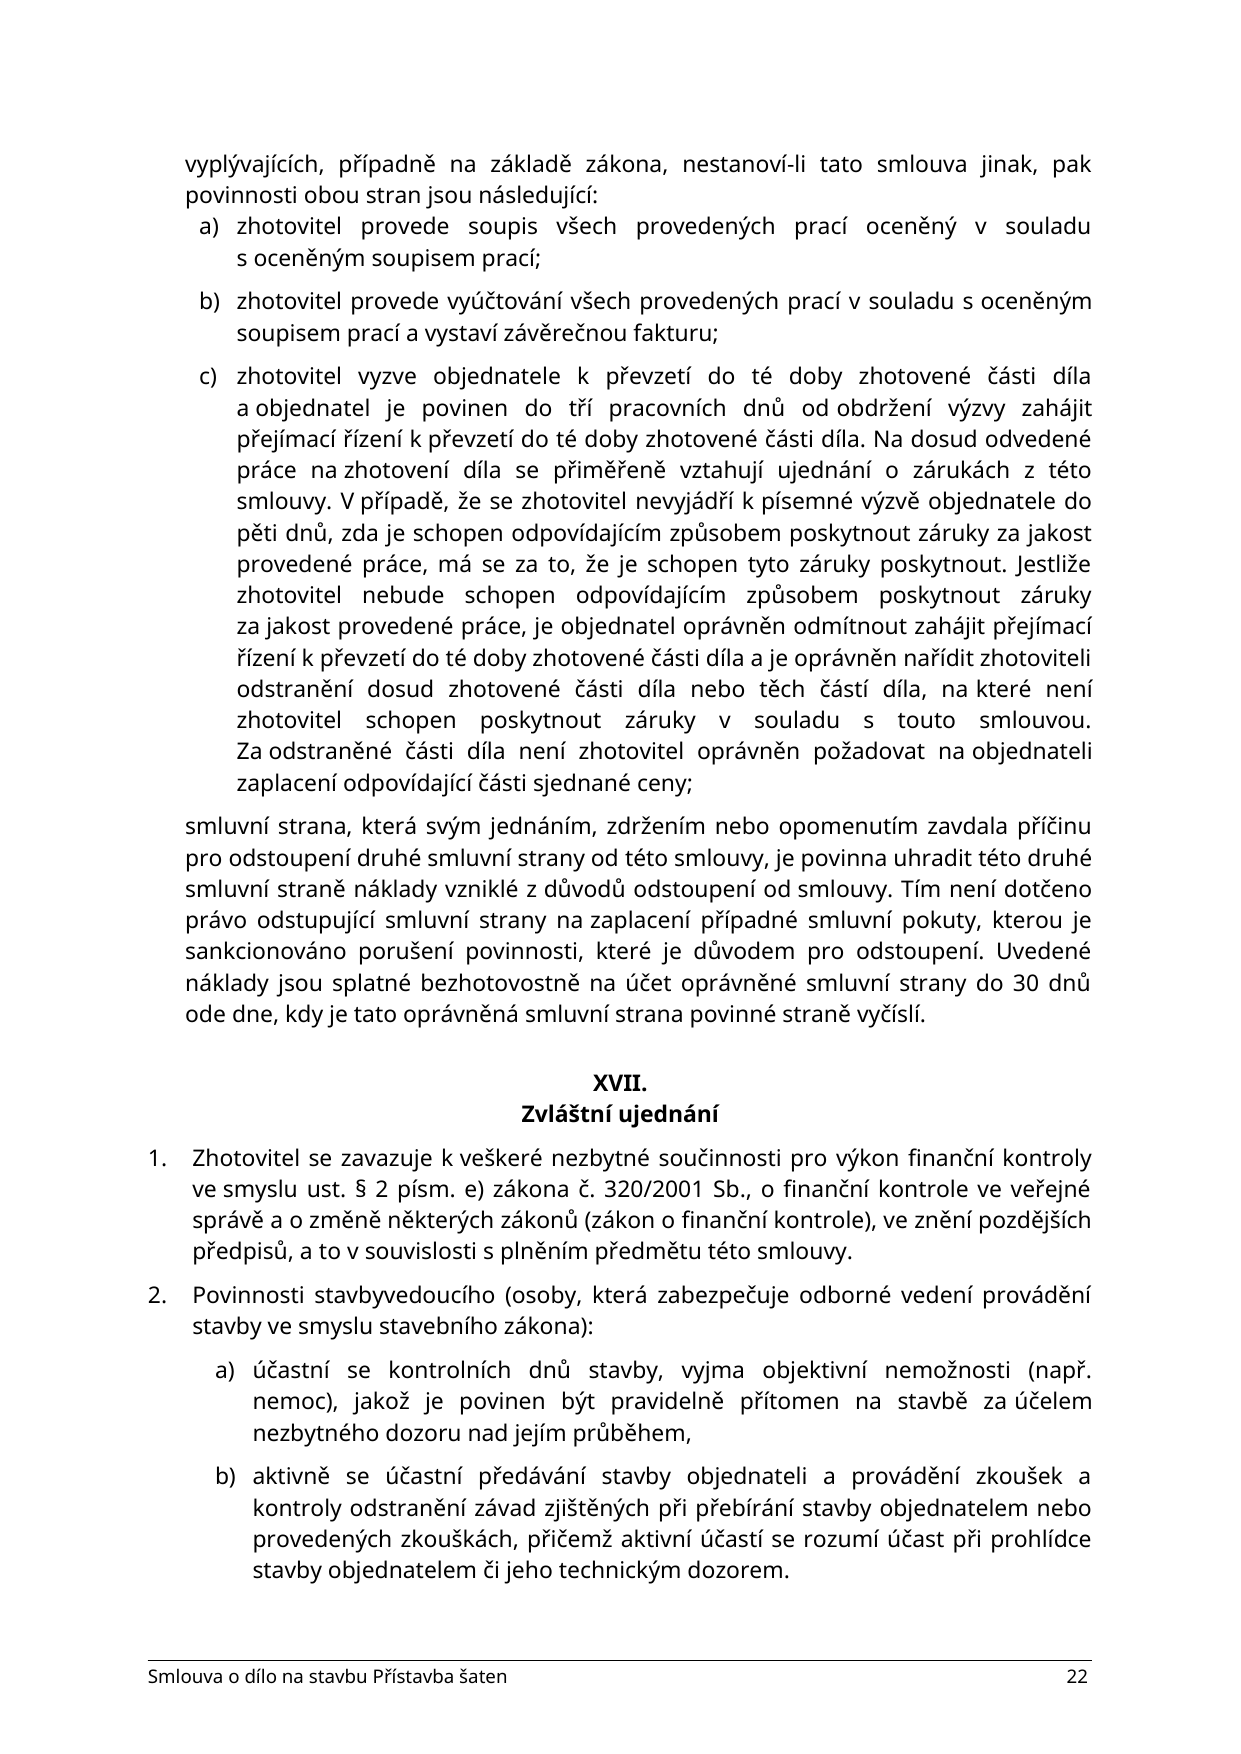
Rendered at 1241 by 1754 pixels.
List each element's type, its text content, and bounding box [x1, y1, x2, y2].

list Zhotovitel se zavazuje k veškeré nezbytné součinnosti pro výkon finanční kontroly ve smyslu ust. § 2 písm. e) zákona č. 320/2001 Sb., o finanční kontrole ve veřejné správě a o změně některých zákonů (zákon o finanční kontrole), ve znění pozdějších předpisů, a to v souvislosti s plněním předmětu této smlouvy. [148, 1141, 1092, 1266]
list Povinnosti stavbyvedoucího (osoby, která zabezpečuje odborné vedení provádění stavby ve smyslu stavebního zákona): [148, 1279, 1092, 1341]
list aktivně se účastní předávání stavby objednateli a provádění zkoušek a kontroly odstranění závad zjištěných při přebírání stavby objednatelem nebo provedených zkouškách, přičemž aktivní účastí se rozumí účast při prohlídce stavby objednatelem či jeho technickým dozorem. [215, 1460, 1092, 1585]
list zhotovitel provede soupis všech provedených prací oceněný v souladu s oceněným soupisem prací; [199, 210, 1092, 273]
list zhotovitel vyzve objednatele k převzetí do té doby zhotovené části díla a objednatel je povinen do tří pracovních dnů od obdržení výzvy zahájit přejímací řízení k převzetí do té doby zhotovené části díla. Na dosud odvedené práce na zhotovení díla se přiměřeně vztahují ujednání o zárukách z této smlouvy. V případě, že se zhotovitel nevyjádří k písemné výzvě objednatele do pěti dnů, zda je schopen odpovídajícím způsobem poskytnout záruky za jakost provedené práce, má se za to, že je schopen tyto záruky poskytnout. Jestliže zhotovitel nebude schopen odpovídajícím způsobem poskytnout záruky za jakost provedené práce, je objednatel oprávněn odmítnout zahájit přejímací řízení k převzetí do té doby zhotovené části díla a je oprávněn nařídit zhotoviteli odstranění dosud zhotovené části díla nebo těch částí díla, na které není zhotovitel schopen poskytnout záruky v souladu s touto smlouvou. Za odstraněné části díla není zhotovitel oprávněn požadovat na objednateli zaplacení odpovídající části sjednané ceny; [199, 360, 1092, 798]
text smluvní strana, která svým jednáním, zdržením nebo opomenutím zavdala příčinu pro odstoupení druhé smluvní strany od této smlouvy, je povinna uhradit této druhé smluvní straně náklady vzniklé z důvodů odstoupení od smlouvy. Tím není dotčeno právo odstupující smluvní strany na zaplacení případné smluvní pokuty, kterou je sankcionováno porušení povinnosti, které je důvodem pro odstoupení. Uvedené náklady jsou splatné bezhotovostně na účet oprávněné smluvní strany do 30 dnů ode dne, kdy je tato oprávněná smluvní strana povinné straně vyčíslí. [185, 810, 1092, 1029]
list zhotovitel provede vyúčtování všech provedených prací v souladu s oceněným soupisem prací a vystaví závěrečnou fakturu; [199, 285, 1092, 348]
list účastní se kontrolních dnů stavby, vyjma objektivní nemožnosti (např. nemoc), jakož je povinen být pravidelně přítomen na stavbě za účelem nezbytného dozoru nad jejím průběhem, [215, 1354, 1092, 1448]
text XVII. Zvláštní ujednání [148, 1066, 1092, 1129]
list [148, 148, 1092, 210]
